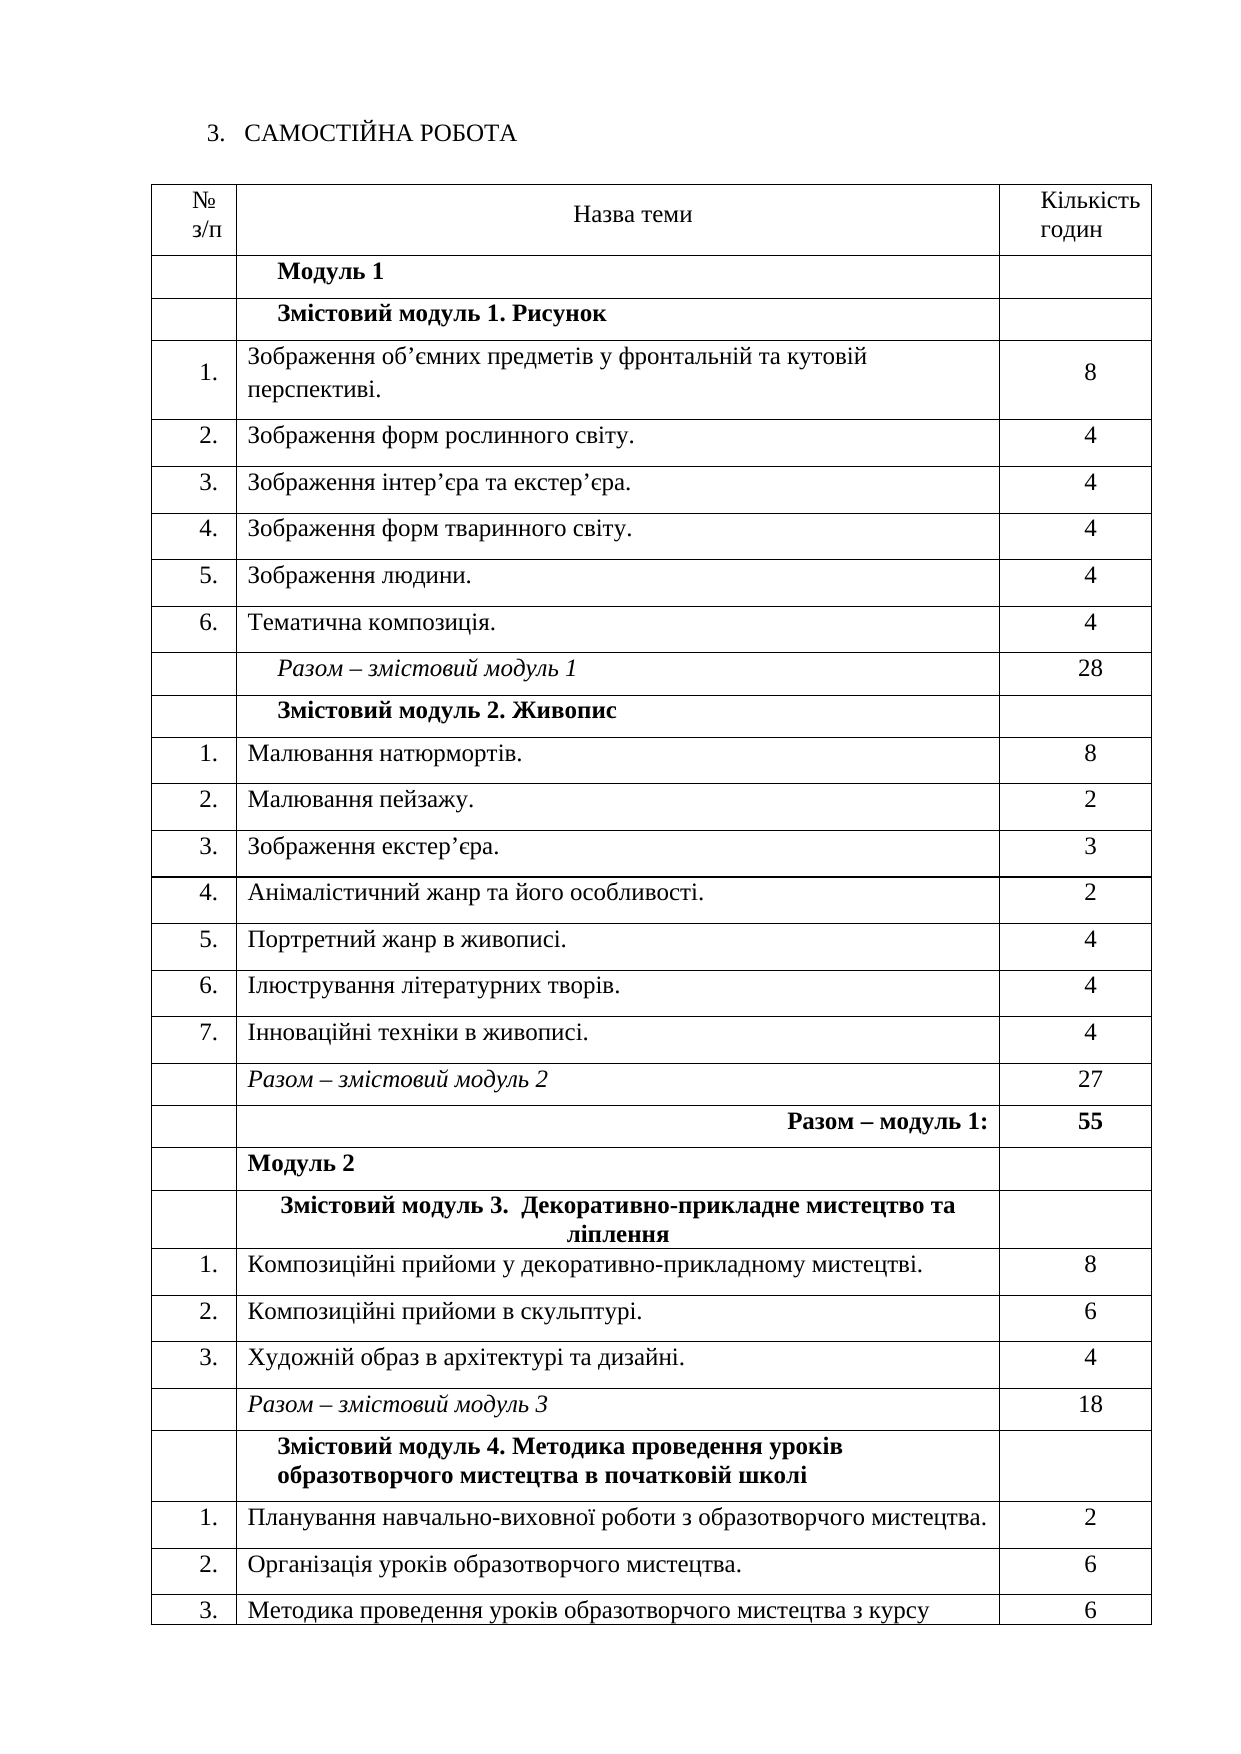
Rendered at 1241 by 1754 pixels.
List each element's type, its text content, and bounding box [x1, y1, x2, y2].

table_cell Разом – змістовий модуль 2 [237, 1064, 999, 1105]
table_cell 4 [1000, 971, 1151, 1016]
table_cell Змістовий модуль 1. Рисунок [237, 299, 999, 340]
table_cell 1. [152, 341, 236, 419]
table_cell Ілюстрування літературних творів. [237, 971, 999, 1016]
table_cell 1. [152, 1502, 236, 1548]
table_cell 3 [1000, 831, 1151, 876]
table_cell Зображення інтер’єра та екстер’єра. [237, 467, 999, 512]
table_cell 1. [152, 1249, 236, 1295]
table_cell 4. [152, 878, 236, 923]
table_header Назва теми [237, 185, 999, 255]
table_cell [237, 1595, 999, 1624]
table_cell 18 [1000, 1389, 1151, 1430]
table_cell 8 [1000, 341, 1151, 419]
table_cell 6. [152, 607, 236, 652]
table_cell Малювання пейзажу. [237, 784, 999, 830]
table_cell [152, 1389, 236, 1430]
table_cell 7. [152, 1017, 236, 1063]
table_cell [152, 653, 236, 694]
table_cell 2. [152, 784, 236, 830]
table_cell 4 [1000, 924, 1151, 969]
table_cell [1000, 256, 1151, 297]
table_cell Зображення екстер’єра. [237, 831, 999, 876]
table_cell 55 [1000, 1106, 1151, 1147]
table_cell [152, 1191, 236, 1248]
table_cell 8 [1000, 1249, 1151, 1295]
table_cell [1000, 1431, 1151, 1501]
table_cell 4 [1000, 560, 1151, 606]
table_cell [152, 696, 236, 737]
table_cell Композиційні прийоми в скульптурі. [237, 1296, 999, 1341]
table_cell 5. [152, 560, 236, 606]
table_cell 1. [152, 738, 236, 783]
table_cell [1000, 1191, 1151, 1248]
table_header № з/п [152, 185, 236, 255]
table_cell 2 [1000, 1502, 1151, 1548]
table_cell [1000, 696, 1151, 737]
table_cell 6. [152, 971, 236, 1016]
table_cell 8 [1000, 738, 1151, 783]
table_cell Зображення об’ємних предметів у фронтальній та кутовій перспективі. [237, 341, 999, 419]
table_cell Планування навчально-виховної роботи з образотворчого мистецтва. [237, 1502, 999, 1548]
table_cell 3. [152, 831, 236, 876]
table_cell Разом – змістовий модуль 3 [237, 1389, 999, 1430]
table_cell [152, 1431, 236, 1501]
table_cell 2 [1000, 878, 1151, 923]
table_cell Змістовий модуль 2. Живопис [237, 696, 999, 737]
table_cell 4. [152, 514, 236, 559]
table_cell [152, 256, 236, 297]
table_cell 4 [1000, 514, 1151, 559]
table_cell 2 [1000, 784, 1151, 830]
table_cell Організація уроків образотворчого мистецтва. [237, 1549, 999, 1594]
table_cell Тематична композиція. [237, 607, 999, 652]
table_cell [152, 1064, 236, 1105]
table_cell Художній образ в архітектурі та дизайні. [237, 1342, 999, 1388]
table_cell Зображення форм рослинного світу. [237, 420, 999, 466]
table_cell 2. [152, 1549, 236, 1594]
list САМОСТІЙНА РОБОТА [207, 118, 1152, 147]
table_cell Модуль 1 [237, 256, 999, 297]
table_cell 4 [1000, 467, 1151, 512]
table_cell 2. [152, 420, 236, 466]
table_cell 5. [152, 924, 236, 969]
table_cell [152, 299, 236, 340]
table_cell 4 [1000, 420, 1151, 466]
table_cell Анімалістичний жанр та його особливості. [237, 878, 999, 923]
table_cell Малювання натюрмортів. [237, 738, 999, 783]
table_cell Інноваційні техніки в живописі. [237, 1017, 999, 1063]
table_cell [1000, 1148, 1151, 1189]
table_cell 3. [152, 1342, 236, 1388]
table_cell 3. [152, 467, 236, 512]
table_cell Зображення форм тваринного світу. [237, 514, 999, 559]
table_cell [152, 1148, 236, 1189]
table_cell Змістовий модуль 4. Методика проведення уроків образотворчого мистецтва в початковій школі [237, 1431, 999, 1501]
table_cell Портретний жанр в живописі. [237, 924, 999, 969]
table_cell 6 [1000, 1549, 1151, 1594]
table_cell 28 [1000, 653, 1151, 694]
table_cell 6 [1000, 1296, 1151, 1341]
table_cell 2. [152, 1296, 236, 1341]
table_cell 3. [152, 1595, 236, 1624]
table_header Кількість годин [1000, 185, 1151, 255]
table_cell [1000, 299, 1151, 340]
table_cell 6 [1000, 1595, 1151, 1624]
table_cell [152, 1106, 236, 1147]
table_cell Зображення людини. [237, 560, 999, 606]
table_cell 4 [1000, 607, 1151, 652]
table_cell 27 [1000, 1064, 1151, 1105]
table_cell Змістовий модуль 3. Декоративно-прикладне мистецтво та ліплення [237, 1191, 999, 1248]
table_cell Разом – змістовий модуль 1 [237, 653, 999, 694]
table_cell Композиційні прийоми у декоративно-прикладному мистецтві. [237, 1249, 999, 1295]
table_cell 4 [1000, 1017, 1151, 1063]
table_cell 4 [1000, 1342, 1151, 1388]
table_cell Модуль 2 [237, 1148, 999, 1189]
table_cell Разом – модуль 1: [237, 1106, 999, 1147]
